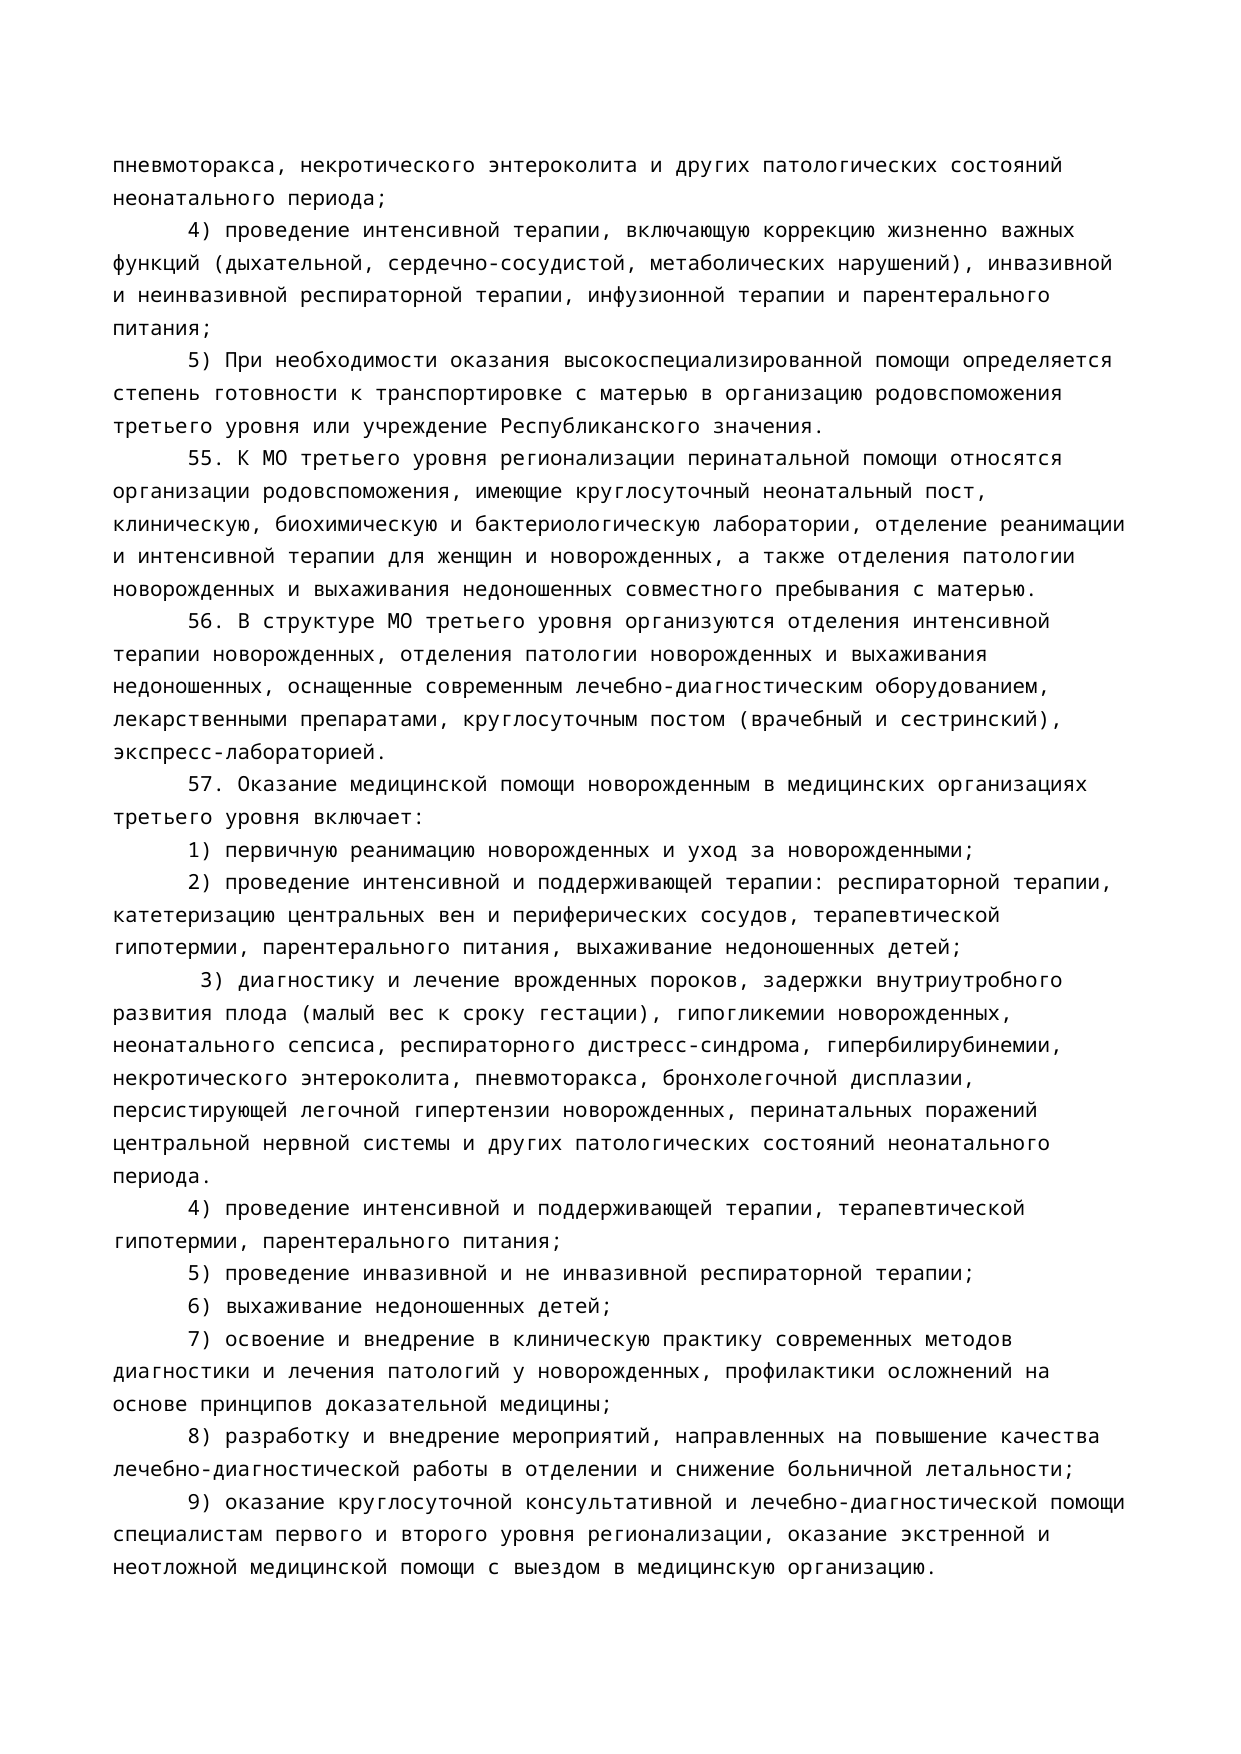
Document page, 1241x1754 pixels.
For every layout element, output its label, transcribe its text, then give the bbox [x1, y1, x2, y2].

text 57. Оказание медицинской помощи новорожденным в медицинских организациях третьего уровня включает: [112, 769, 1128, 831]
text 4) проведение интенсивной терапии, включающую коррекцию жизненно важных функций (дыхательной, сердечно-сосудистой, метаболических нарушений), инвазивной и неинвазивной респираторной терапии, инфузионной терапии и парентерального питания; [112, 215, 1128, 341]
text 5) проведение инвазивной и не инвазивной респираторной терапии; [112, 1258, 1128, 1287]
text 3) диагностику и лечение врожденных пороков, задержки внутриутробного развития плода (малый вес к сроку гестации), гипогликемии новорожденных, неонатального сепсиса, респираторного дистресс-синдрома, гипербилирубинемии, некротического энтероколита, пневмоторакса, бронхолегочной дисплазии, персистирующей легочной гипертензии новорожденных, перинатальных поражений центральной нервной системы и других патологических состояний неонатального периода. [112, 965, 1128, 1189]
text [112, 150, 1128, 211]
text 4) проведение интенсивной и поддерживающей терапии, терапевтической гипотермии, парентерального питания; [112, 1193, 1128, 1254]
text 8) разработку и внедрение мероприятий, направленных на повышение качества лечебно-диагностической работы в отделении и снижение больничной летальности; [112, 1422, 1128, 1483]
text 55. К МО третьего уровня регионализации перинатальной помощи относятся организации родовспоможения, имеющие круглосуточный неонатальный пост, клиническую, биохимическую и бактериологическую лаборатории, отделение реанимации и интенсивной терапии для женщин и новорожденных, а также отделения патологии новорожденных и выхаживания недоношенных совместного пребывания с матерью. [112, 443, 1128, 602]
text 1) первичную реанимацию новорожденных и уход за новорожденными; [112, 835, 1128, 863]
text 6) выхаживание недоношенных детей; [112, 1291, 1128, 1319]
text 7) освоение и внедрение в клиническую практику современных методов диагностики и лечения патологий у новорожденных, профилактики осложнений на основе принципов доказательной медицины; [112, 1324, 1128, 1417]
text 9) оказание круглосуточной консультативной и лечебно-диагностической помощи специалистам первого и второго уровня регионализации, оказание экстренной и неотложной медицинской помощи с выездом в медицинскую организацию. [112, 1487, 1128, 1580]
text 56. В структуре МО третьего уровня организуются отделения интенсивной терапии новорожденных, отделения патологии новорожденных и выхаживания недоношенных, оснащенные современным лечебно-диагностическим оборудованием, лекарственными препаратами, круглосуточным постом (врачебный и сестринский), экспресс-лабораторией. [112, 606, 1128, 765]
text 2) проведение интенсивной и поддерживающей терапии: респираторной терапии, катетеризацию центральных вен и периферических сосудов, терапевтической гипотермии, парентерального питания, выхаживание недоношенных детей; [112, 867, 1128, 961]
text 5) При необходимости оказания высокоспециализированной помощи определяется степень готовности к транспортировке с матерью в организацию родовспоможения третьего уровня или учреждение Республиканского значения. [112, 346, 1128, 439]
